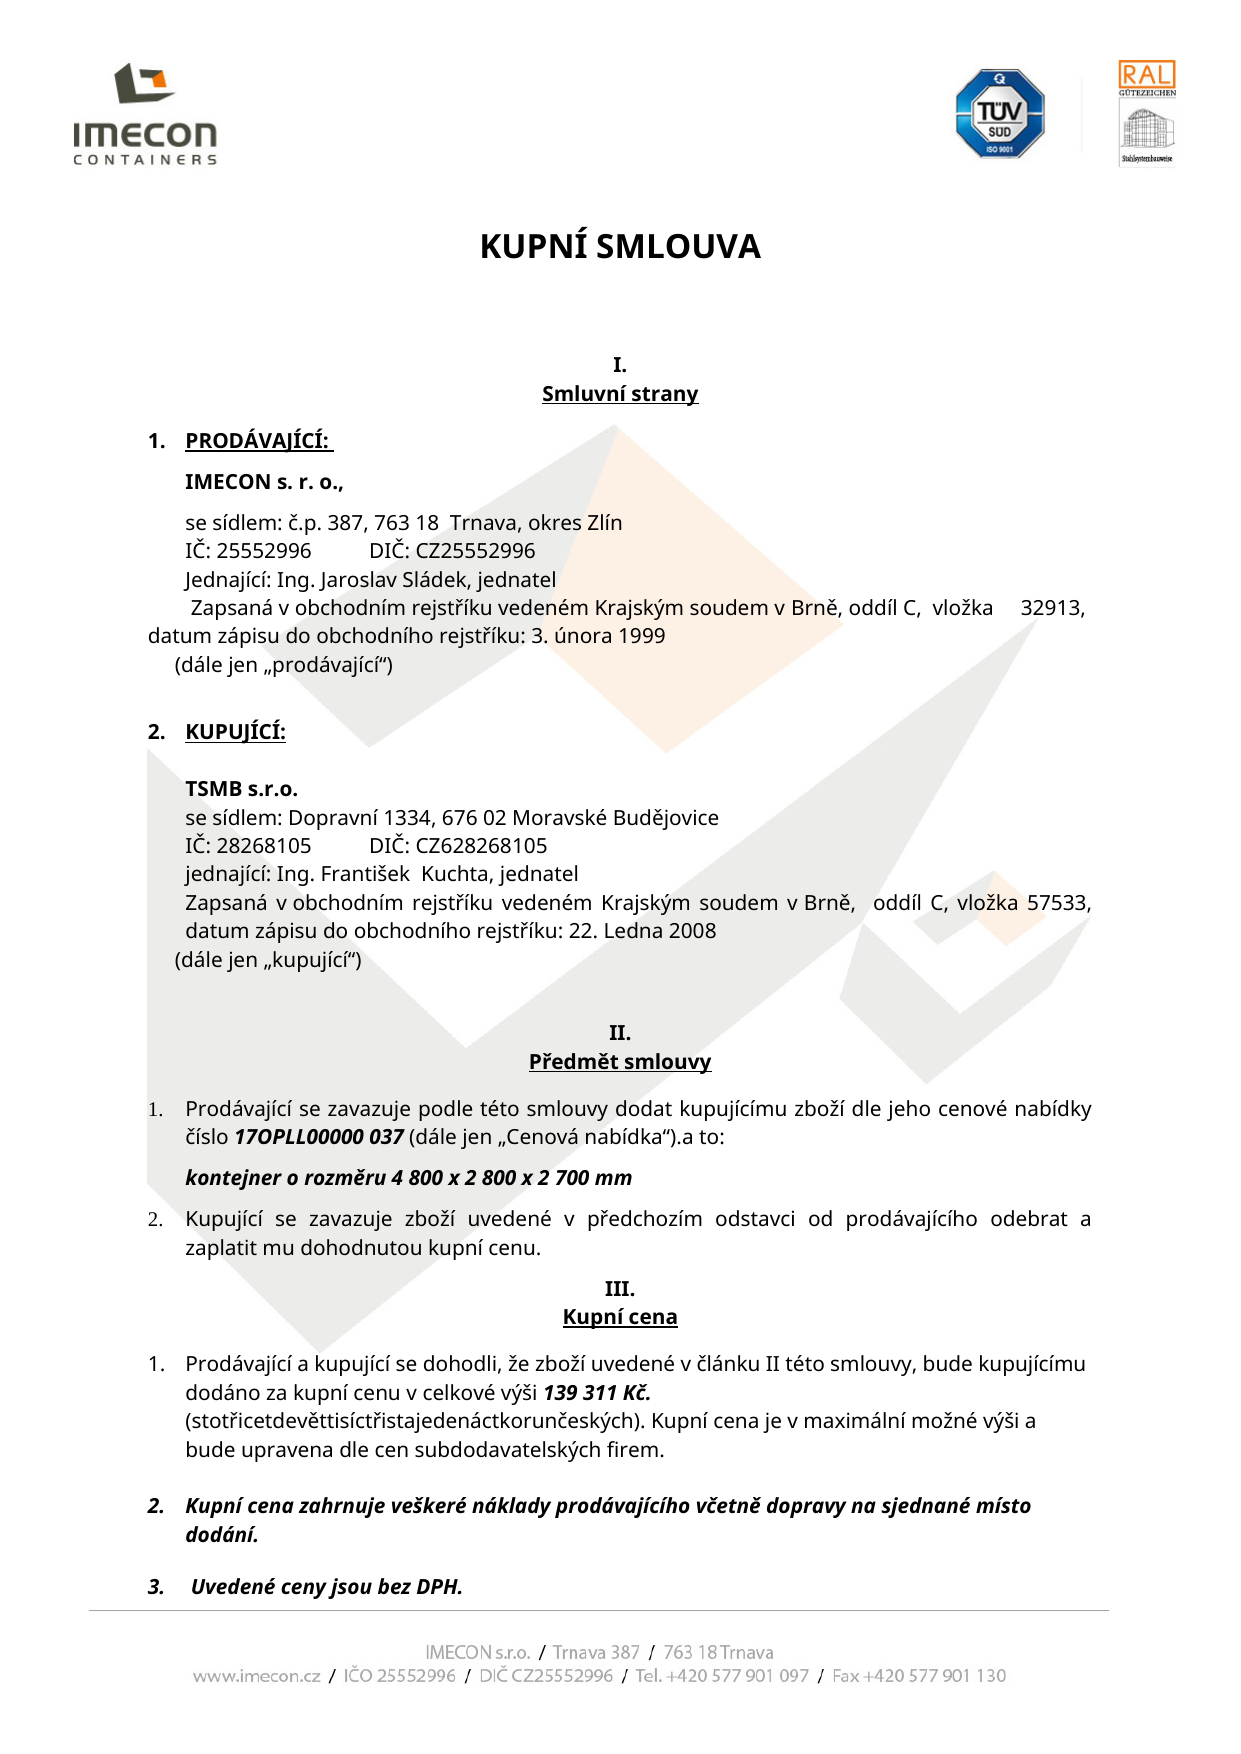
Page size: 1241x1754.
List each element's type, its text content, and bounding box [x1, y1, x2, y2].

title KUPNÍ SMLOUVA [148, 223, 1093, 268]
list Prodávající a kupující se dohodli, že zboží uvedené v článku II této smlouvy, bude kupujícímu dodáno za kupní cenu v celkové výši 139 311 Kč. (stotřicetdevěttisíctřistajedenáctkorunčeských). Kupní cena je v maximální možné výši a bude upravena dle cen subdodavatelských firem. [148, 1349, 1093, 1463]
list Uvedené ceny jsou bez DPH. [148, 1572, 1093, 1601]
text Zapsaná v obchodním rejstříku vedeném Krajským soudem v Brně, oddíl C, vložka 32913, datum zápisu do obchodního rejstříku: 3. února 1999 [148, 593, 1093, 650]
text Jednající: Ing. Jaroslav Sládek, jednatel [148, 565, 1093, 593]
picture [147, 421, 1093, 1354]
text se sídlem: č.p. 387, 763 18 Trnava, okres Zlín [148, 508, 1093, 536]
text TSMB s.r.o. [148, 774, 1093, 803]
list Kupující se zavazuje zboží uvedené v předchozím odstavci od prodávajícího odebrat a zaplatit mu dohodnutou kupní cenu. [148, 1204, 1093, 1261]
text se sídlem: Dopravní 1334, 676 02 Moravské Budějovice [148, 803, 1093, 831]
text II. [148, 1018, 1093, 1047]
list Prodávající se zavazuje podle této smlouvy dodat kupujícímu zboží dle jeho cenové nabídky číslo 17OPLL00000 037 (dále jen „Cenová nabídka“).a to: [148, 1094, 1093, 1151]
text IČ: 28268105 DIČ: CZ628268105 [148, 831, 1093, 859]
text Kupní cena [148, 1302, 1093, 1331]
text III. [148, 1274, 1093, 1302]
text IMECON s. r. o., [148, 467, 1093, 495]
text Smluvní strany [148, 379, 1093, 407]
text (dále jen „prodávající“) [148, 650, 1093, 678]
text I. [148, 350, 1093, 379]
text jednající: Ing. František Kuchta, jednatel [148, 859, 1093, 888]
text (dále jen „kupující“) [148, 945, 1093, 973]
list KUPUJÍCÍ: [148, 717, 1093, 746]
list PRODÁVAJÍCÍ: [148, 426, 1093, 454]
text Předmět smlouvy [148, 1047, 1093, 1075]
picture [88, 1610, 1110, 1694]
picture [73, 59, 1177, 169]
text IČ: 25552996 DIČ: CZ25552996 [148, 536, 1093, 565]
list Kupní cena zahrnuje veškeré náklady prodávajícího včetně dopravy na sjednané místo dodání. [148, 1492, 1093, 1548]
text kontejner o rozměru 4 800 x 2 800 x 2 700 mm [185, 1163, 1093, 1192]
text Zapsaná v obchodním rejstříku vedeném Krajským soudem v Brně, oddíl C, vložka 57533, datum zápisu do obchodního rejstříku: 22. Ledna 2008 [185, 888, 1093, 945]
